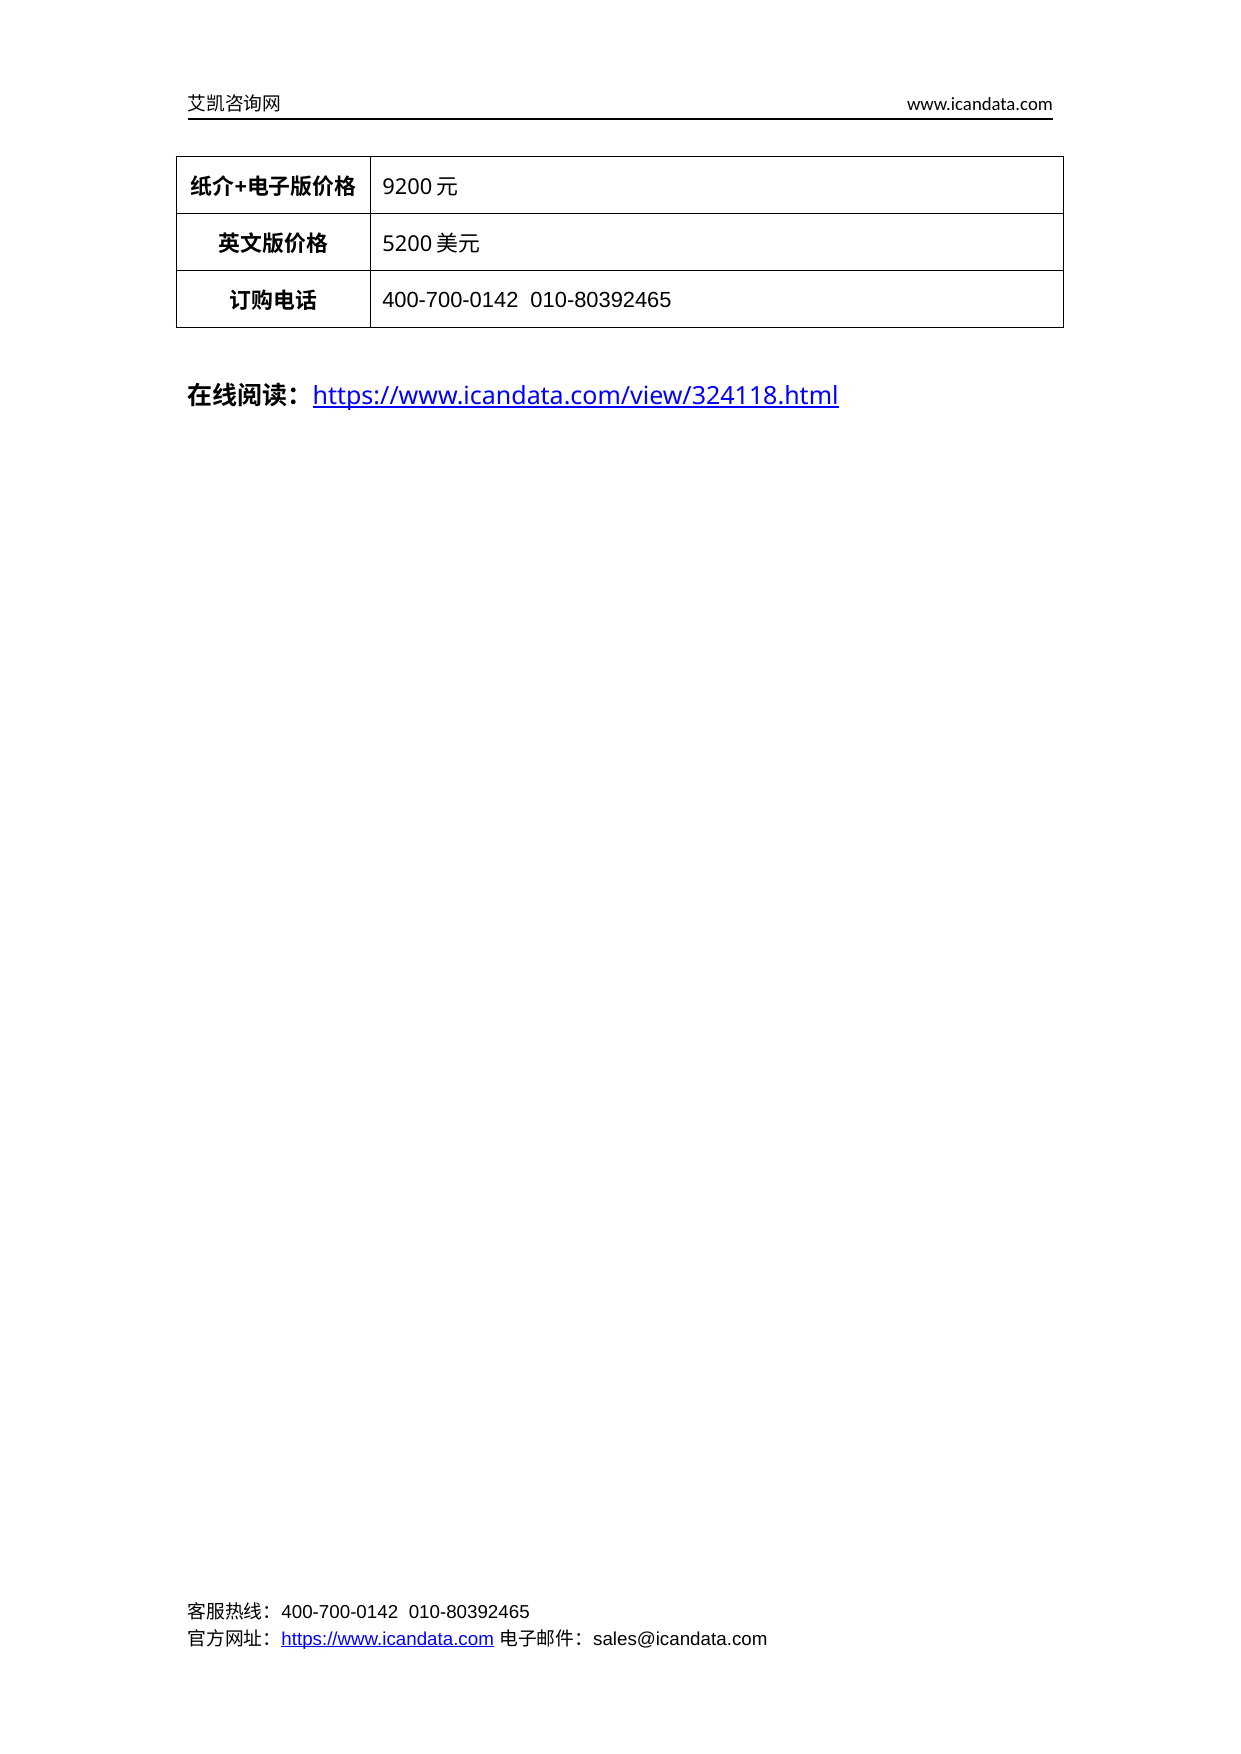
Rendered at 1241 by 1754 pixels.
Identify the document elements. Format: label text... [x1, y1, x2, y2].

table_cell 纸介+电子版价格 [177, 157, 370, 213]
table_cell 400-700-0142 010-80392465 [371, 271, 1063, 327]
table_cell 英文版价格 [177, 214, 370, 270]
table_cell 9200元 [371, 157, 1063, 213]
table_cell 5200美元 [371, 214, 1063, 270]
text 在线阅读：https://www.icandata.com/view/324118.html [187, 361, 1053, 426]
table_cell 订购电话 [177, 271, 370, 327]
